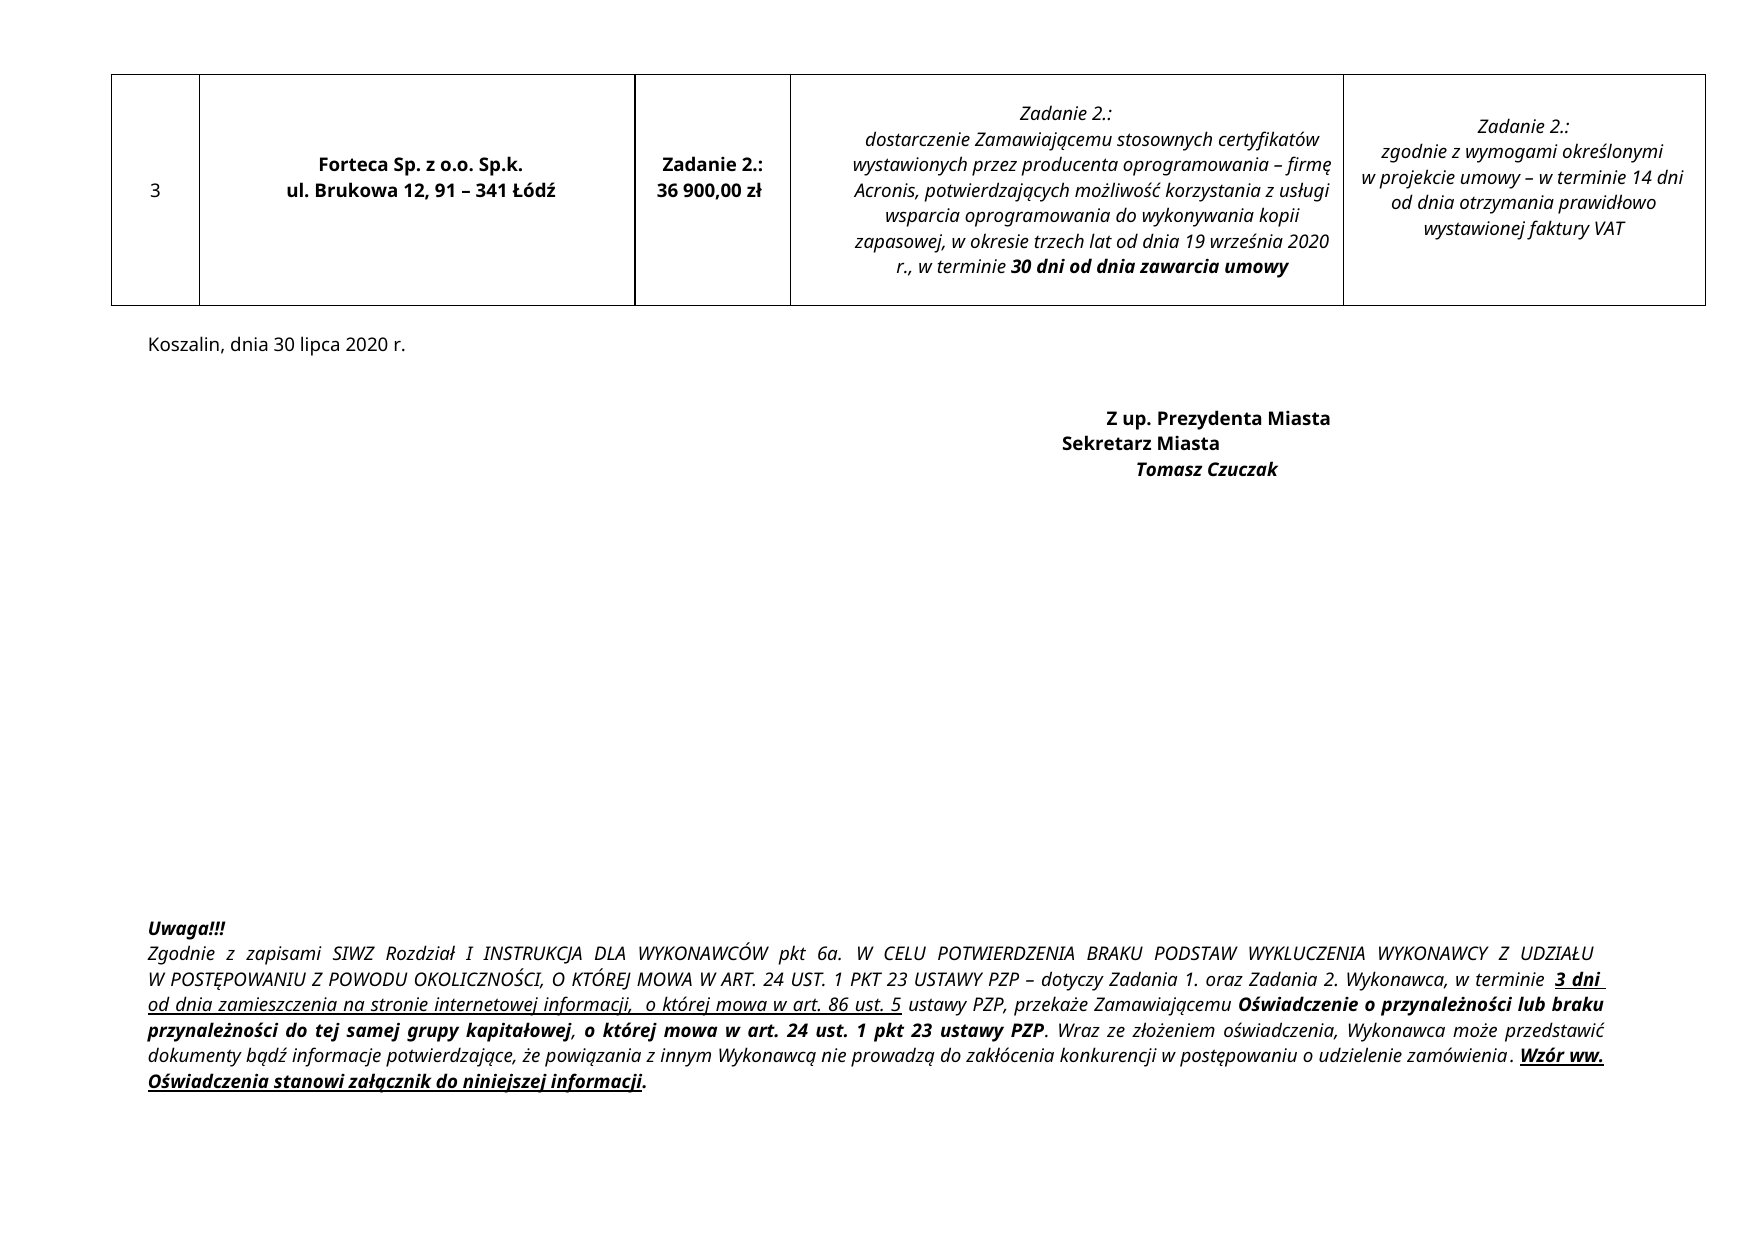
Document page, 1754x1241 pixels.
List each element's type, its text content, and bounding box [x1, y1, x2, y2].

text Zgodnie z zapisami SIWZ Rozdział I INSTRUKCJA DLA WYKONAWCÓW pkt 6a. W CELU POTWIERDZENIA BRAKU PODSTAW WYKLUCZENIA WYKONAWCY Z UDZIAŁU W POSTĘPOWANIU Z POWODU OKOLICZNOŚCI, O KTÓREJ MOWA W ART. 24 UST. 1 PKT 23 USTAWY PZP – dotyczy Zadania 1. oraz Zadania 2. Wykonawca, w terminie 3 dni od dnia zamieszczenia na stronie internetowej informacji, o której mowa w art. 86 ust. 5 ustawy PZP, przekaże Zamawiającemu Oświadczenie o przynależności lub braku przynależności do tej samej grupy kapitałowej, o której mowa w art. 24 ust. 1 pkt 23 ustawy PZP. Wraz ze złożeniem oświadczenia, Wykonawca może przedstawić dokumenty bądź informacje potwierdzające, że powiązania z innym Wykonawcą nie prowadzą do zakłócenia konkurencji w postępowaniu o udzielenie zamówienia. Wzór ww. Oświadczenia stanowi załącznik do niniejszej informacji. [148, 941, 1606, 1094]
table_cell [1344, 75, 1705, 304]
table_cell Zadanie 2.: 36 900,00 zł [636, 75, 790, 304]
text Koszalin, dnia 30 lipca 2020 r. [148, 331, 1606, 357]
table_cell Forteca Sp. z o.o. Sp.k. ul. Brukowa 12, 91 – 341 Łódź [200, 75, 634, 304]
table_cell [791, 75, 1343, 304]
table_cell 3 [112, 75, 199, 304]
text Sekretarz Miasta Tomasz Czuczak [148, 430, 1606, 481]
text Z up. Prezydenta Miasta [148, 405, 1606, 430]
text Uwaga!!! [148, 915, 1606, 941]
